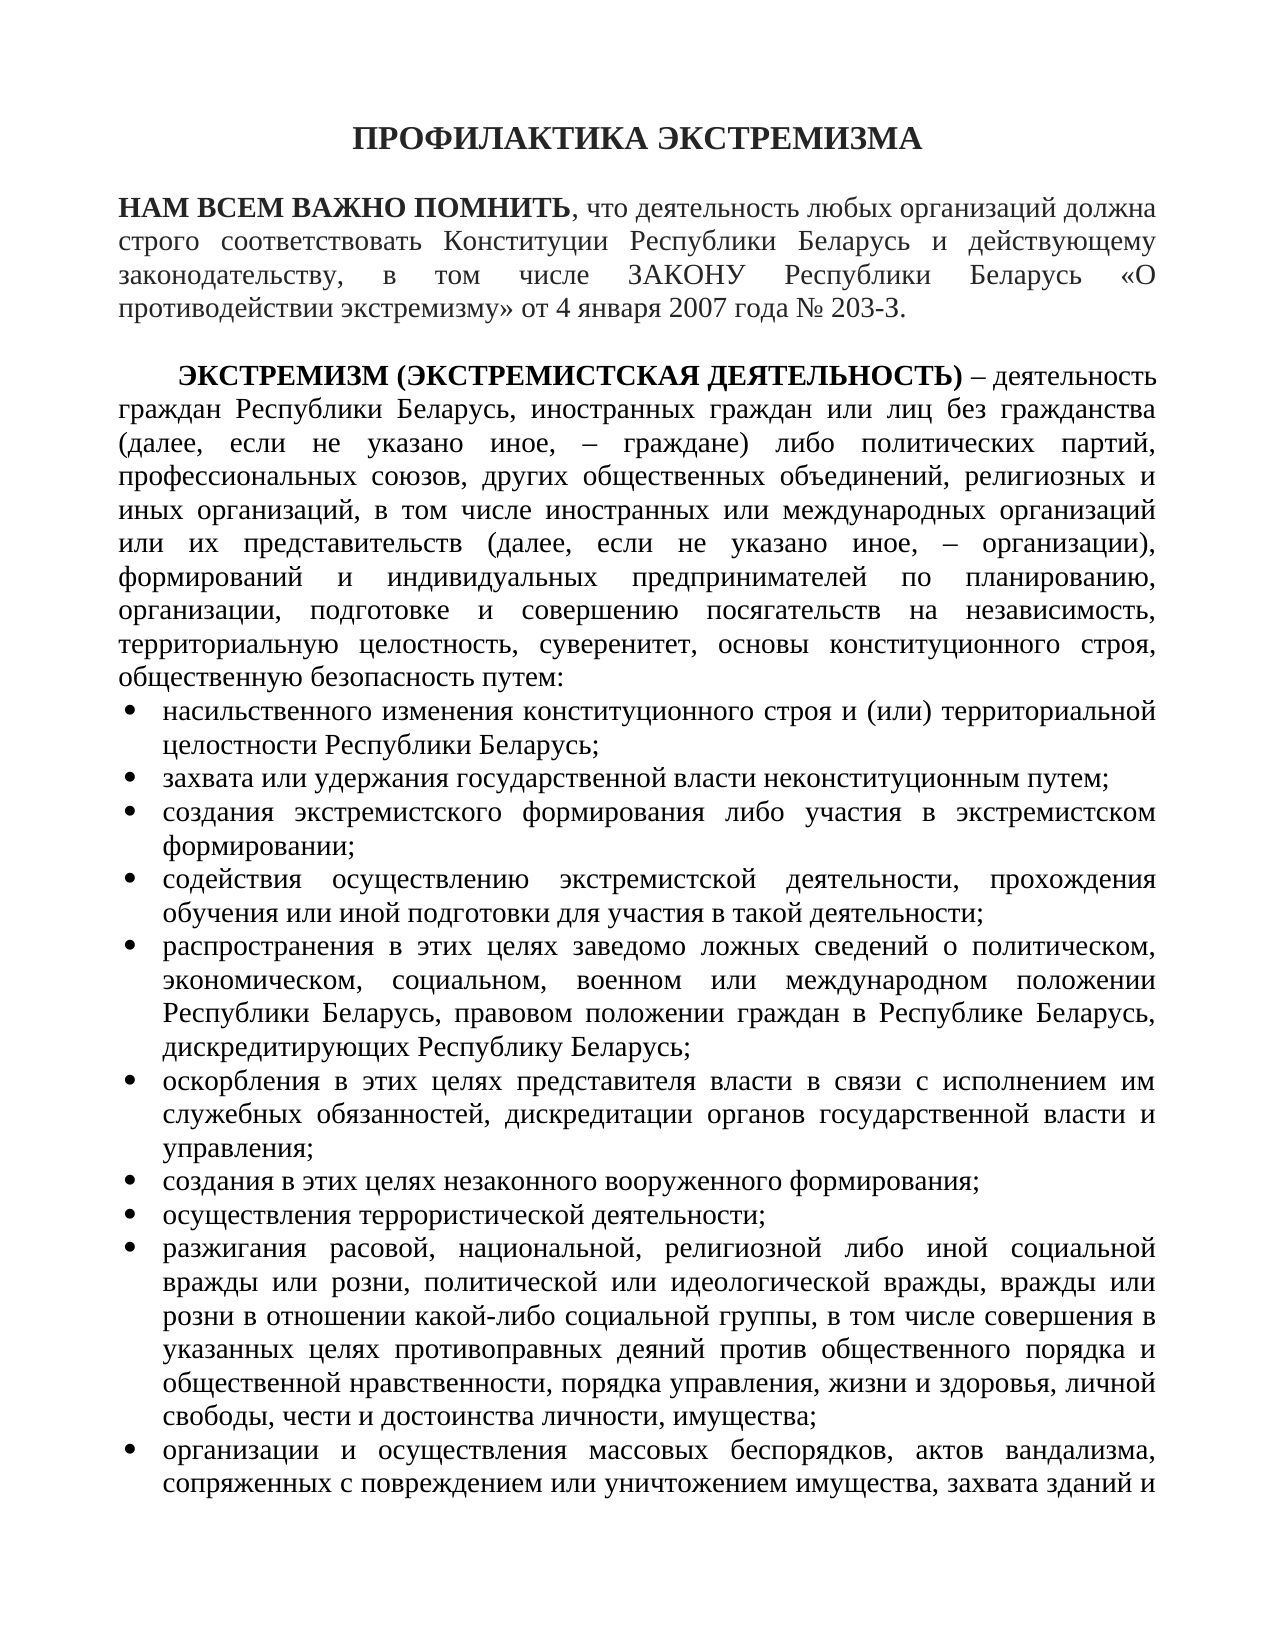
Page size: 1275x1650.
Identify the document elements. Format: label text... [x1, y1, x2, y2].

list захвата или удержания государственной власти неконституционным путем; [125, 760, 1157, 794]
text ЭКСТРЕМИЗМ (ЭКСТРЕМИСТСКАЯ ДЕЯТЕЛЬНОСТЬ) – деятельность граждан Республики Беларусь, иностранных граждан или лиц без гражданства (далее, если не указано иное, – граждане) либо политических партий, профессиональных союзов, других общественных объединений, религиозных и иных организаций, в том числе иностранных или международных организаций или их представительств (далее, если не указано иное, – организации), формирований и индивидуальных предпринимателей по планированию, организации, подготовке и совершению посягательств на независимость, территориальную целостность, суверенитет, основы конституционного строя, общественную безопасность путем: [118, 358, 1157, 693]
list разжигания расовой, национальной, религиозной либо иной социальной вражды или розни, политической или идеологической вражды, вражды или розни в отношении какой-либо социальной группы, в том числе совершения в указанных целях противоправных деяний против общественного порядка и общественной нравственности, порядка управления, жизни и здоровья, личной свободы, чести и достоинства личности, имущества; [125, 1231, 1157, 1432]
list насильственного изменения конституционного строя и (или) территориальной целостности Республики Беларусь; [125, 693, 1157, 760]
list распространения в этих целях заведомо ложных сведений о политическом, экономическом, социальном, военном или международном положении Республики Беларусь, правовом положении граждан в Республике Беларусь, дискредитирующих Республику Беларусь; [125, 928, 1157, 1063]
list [125, 1432, 1157, 1499]
list создания экстремистского формирования либо участия в экстремистском формировании; [125, 794, 1157, 861]
list оскорбления в этих целях представителя власти в связи с исполнением им служебных обязанностей, дискредитации органов государственной власти и управления; [125, 1063, 1157, 1163]
text НАМ ВСЕМ ВАЖНО ПОМНИТЬ, что деятельность любых организаций должна строго соответствовать Конституции Республики Беларусь и действующему законодательству, в том числе ЗАКОНУ Республики Беларусь «О противодействии экстремизму» от 4 января 2007 года № 203-З. [118, 190, 1157, 324]
list создания в этих целях незаконного вооруженного формирования; [125, 1163, 1157, 1197]
list осуществления террористической деятельности; [125, 1197, 1157, 1231]
list содействия осуществлению экстремистской деятельности, прохождения обучения или иной подготовки для участия в такой деятельности; [125, 861, 1157, 928]
text ПРОФИЛАКТИКА ЭКСТРЕМИЗМА [118, 118, 1157, 156]
